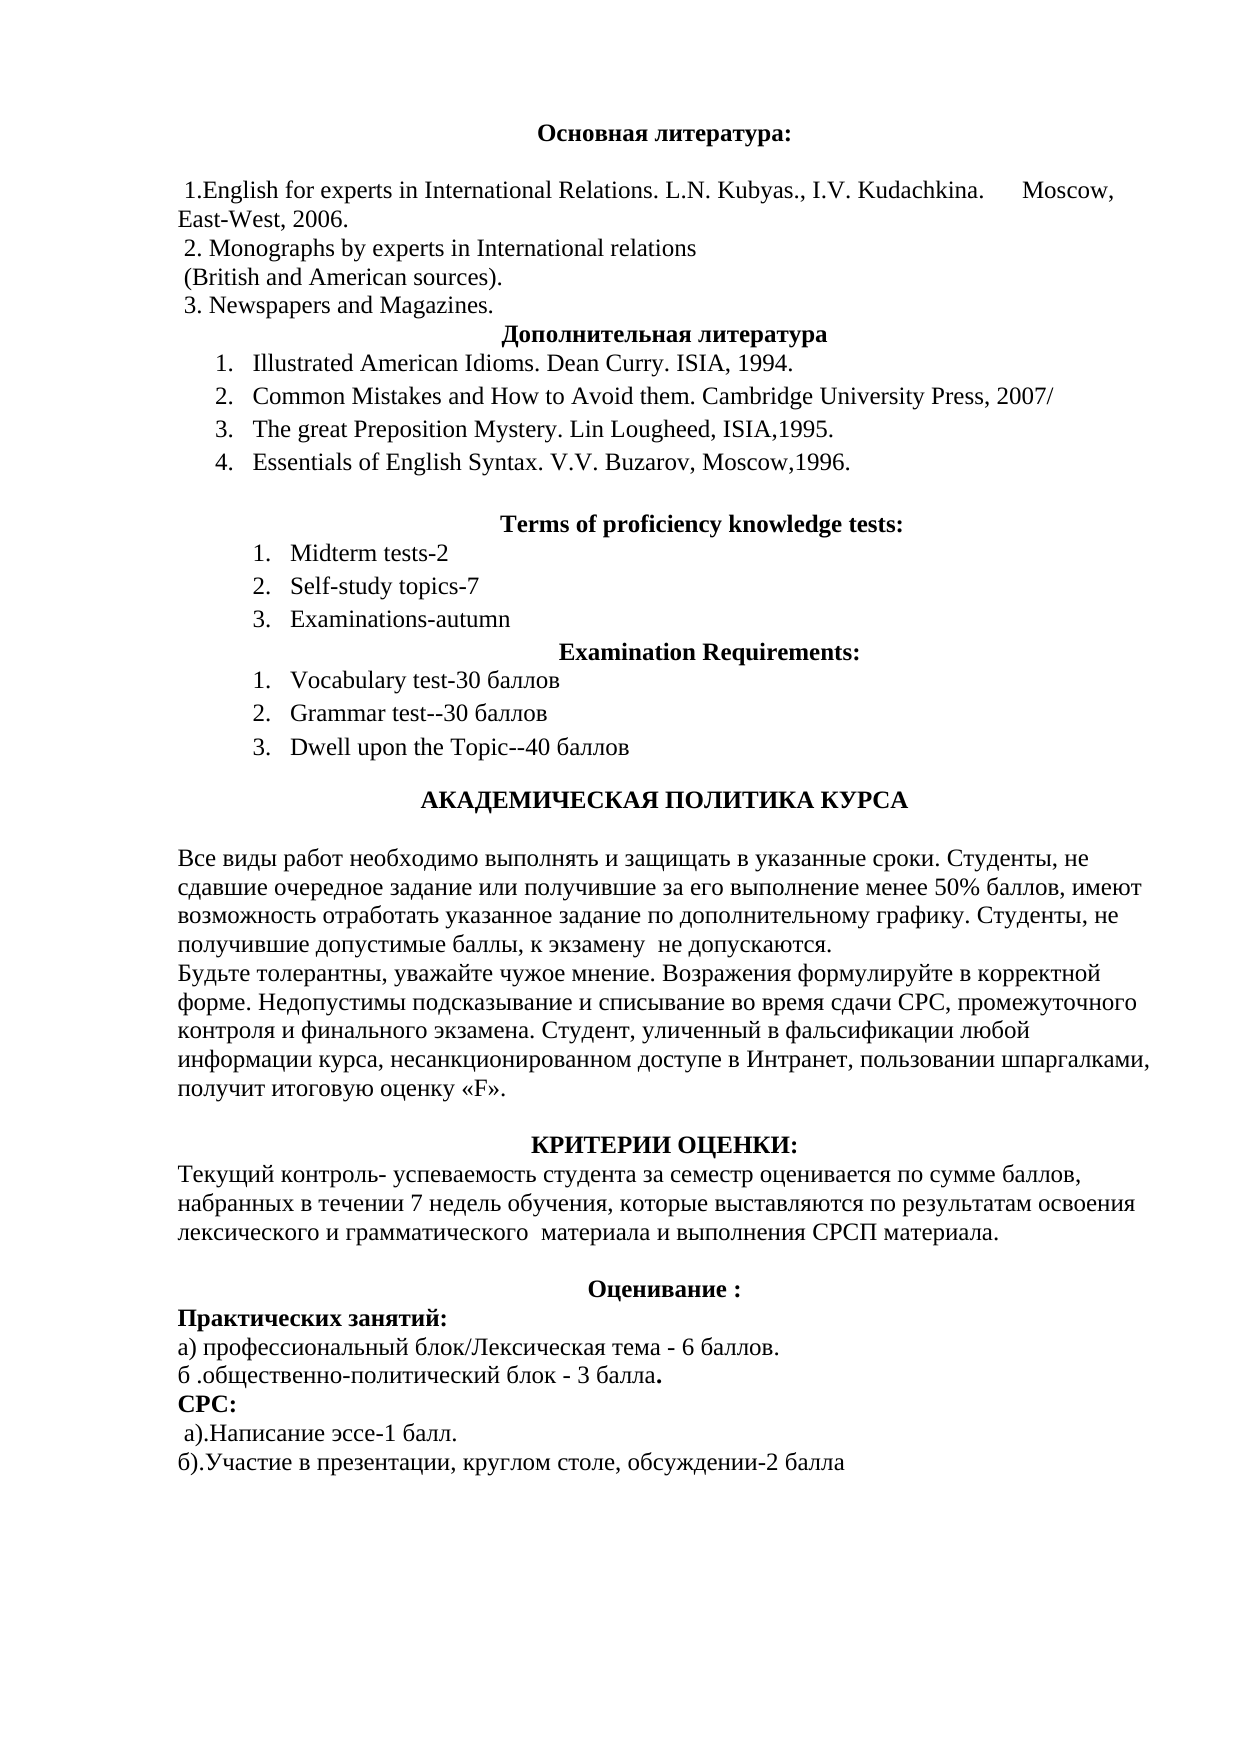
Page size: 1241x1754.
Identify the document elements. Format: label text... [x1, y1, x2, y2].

list Midterm tests-2 [252, 538, 1152, 566]
text а).Написание эссе-1 балл. [177, 1418, 1152, 1447]
list Essentials of English Syntax. V.V. Buzarov, Moscow,1996. [215, 447, 1152, 476]
text КРИТЕРИИ ОЦЕНКИ: [177, 1130, 1152, 1159]
list Examination Requirements: [252, 637, 1152, 666]
text Будьте толерантны, уважайте чужое мнение. Возражения формулируйте в корректной форме. Недопустимы подсказывание и списывание во время сдачи СРС, промежуточного контроля и финального экзамена. Студент, уличенный в фальсификации любой информации курса, несанкционированном доступе в Интранет, пользовании шпаргалками, получит итоговую оценку «F». [177, 958, 1152, 1102]
list Dwell upon the Topic--40 баллов [252, 732, 1152, 760]
text 1.English for experts in International Relations. L.N. Kubyas., I.V. Kudachkina. Moscow, East-West, 2006. [177, 176, 1152, 233]
text б .общественно-политический блок - 3 балла. [177, 1360, 1152, 1389]
text 2. Monographs by experts in International relations [177, 233, 1152, 262]
text АКАДЕМИЧЕСКАЯ ПОЛИТИКА КУРСА [177, 785, 1152, 814]
text СРС: [177, 1389, 1152, 1418]
text Текущий контроль- успеваемость студента за семестр оценивается по сумме баллов, набранных в течении 7 недель обучения, которые выставляются по результатам освоения лексического и грамматического материала и выполнения СРСП материала. [177, 1159, 1152, 1245]
list Grammar test--30 баллов [252, 698, 1152, 727]
text Основная литература: [177, 118, 1152, 147]
text 3. Newspapers and Magazines. [177, 291, 1152, 319]
text б).Участие в презентации, круглом столе, обсуждении-2 баллa [177, 1447, 1152, 1475]
text Оценивание : [177, 1274, 1152, 1303]
list Self-study topics-7 [252, 571, 1152, 599]
list Common Mistakes and How to Avoid them. Cambridge University Press, 2007/ [215, 381, 1152, 410]
text Дополнительная литература [177, 319, 1152, 348]
text а) профессиональный блок/Лексическая тема - 6 баллов. [177, 1332, 1152, 1360]
text (British and American sources). [177, 262, 1152, 291]
list Vocabulary test-30 баллов [252, 666, 1152, 694]
list The great Preposition Mystery. Lin Lougheed, ISIA,1995. [215, 414, 1152, 443]
text Практических занятий: [177, 1303, 1152, 1332]
list Illustrated American Idioms. Dean Curry. ISIA, 1994. [215, 348, 1152, 377]
text Все виды работ необходимо выполнять и защищать в указанные сроки. Студенты, не сдавшие очередное задание или получившие за его выполнение менее 50% баллов, имеют возможность отработать указанное задание по дополнительному графику. Студенты, не получившие допустимые баллы, к экзамену не допускаются. [177, 843, 1152, 958]
list Examinations-autumn [252, 604, 1152, 632]
list Terms of proficiency knowledge tests: [252, 509, 1152, 538]
